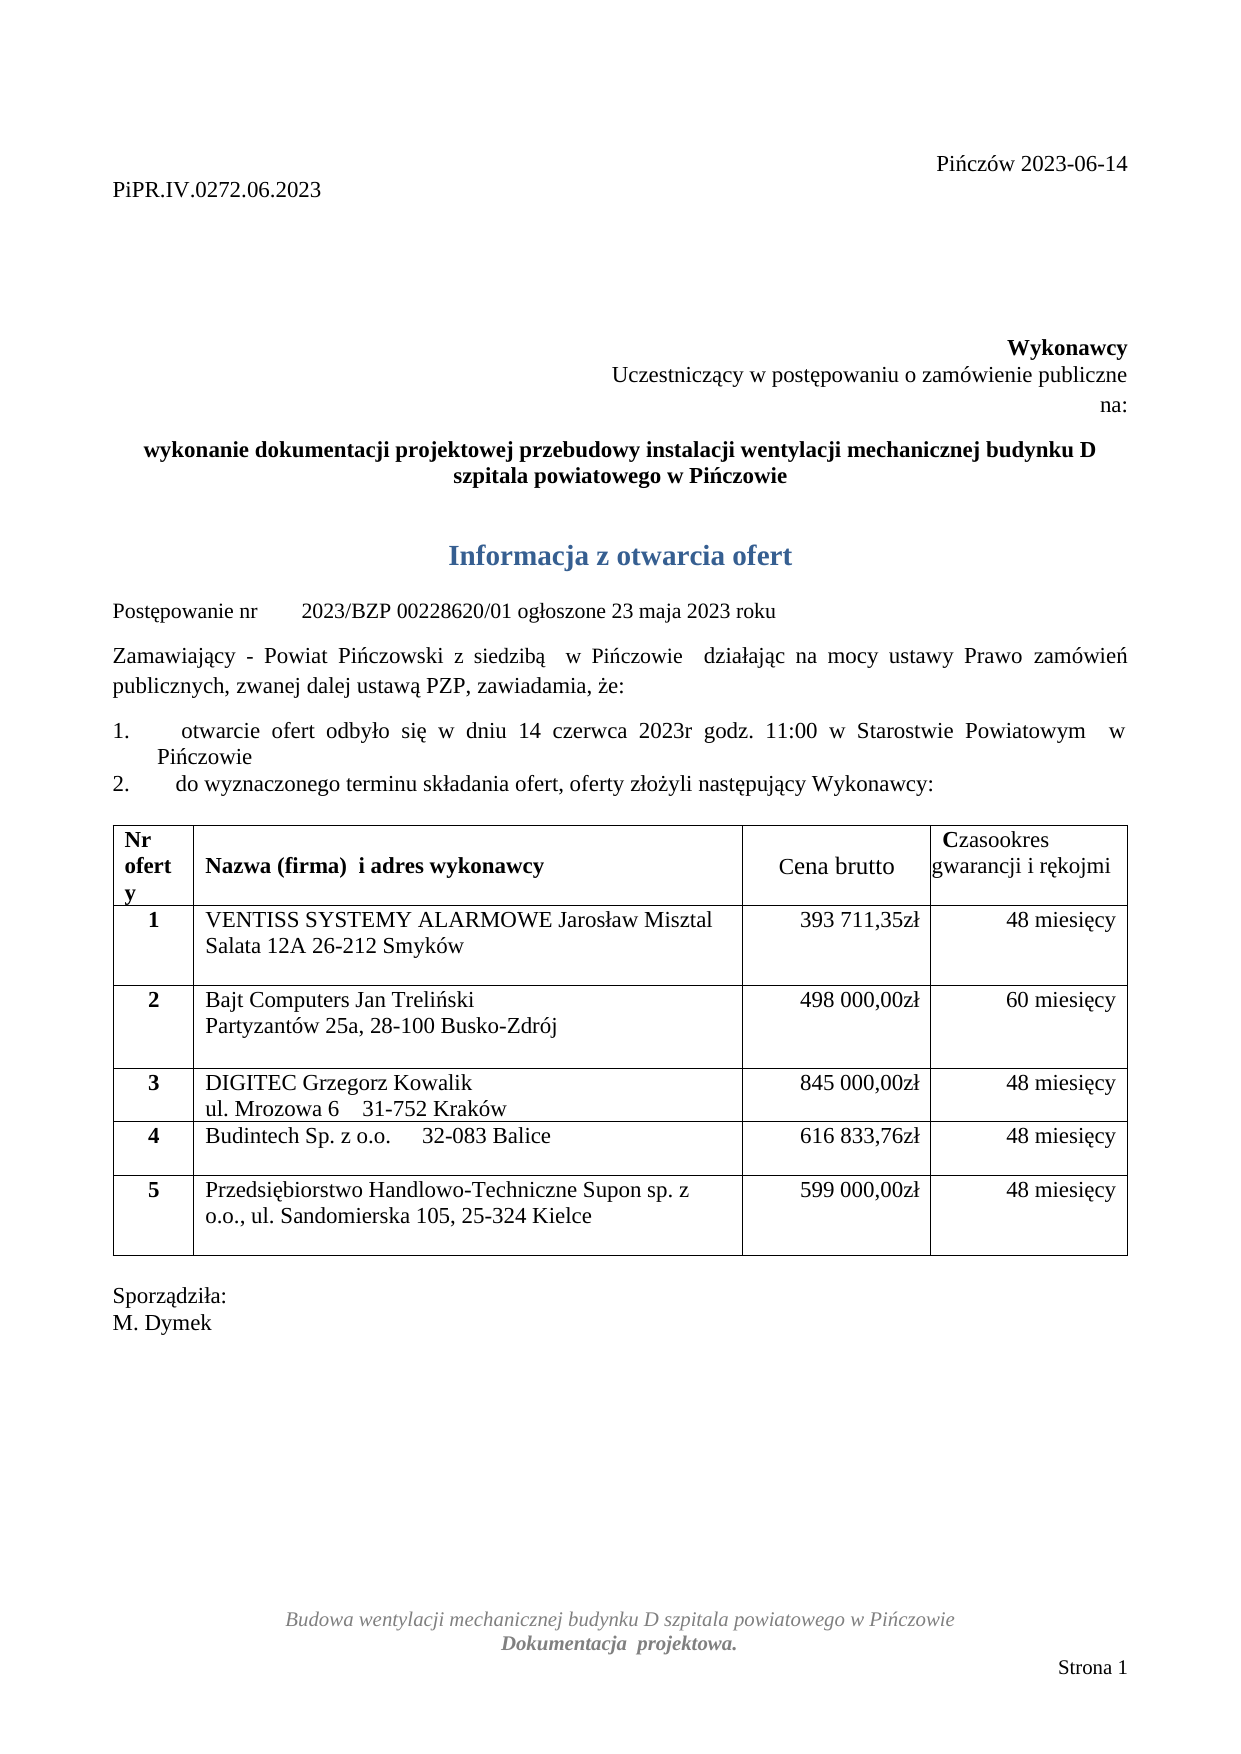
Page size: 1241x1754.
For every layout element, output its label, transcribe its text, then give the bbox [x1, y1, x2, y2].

table_cell 599 000,00zł [743, 1176, 930, 1255]
table_cell VENTISS SYSTEMY ALARMOWE Jarosław Misztal Salata 12A 26-212 Smyków [194, 906, 742, 985]
subtitle Informacja z otwarcia ofert [112, 538, 1128, 572]
table_cell 2 [114, 986, 193, 1067]
table_cell 4 [114, 1122, 193, 1175]
table_cell 48 miesięcy [931, 1069, 1127, 1121]
text Uczestniczący w postępowaniu o zamówienie publiczne na: [0, 361, 1128, 417]
table_cell 48 miesięcy [931, 906, 1127, 985]
text Sporządziła: [112, 1282, 1128, 1309]
table_cell 60 miesięcy [931, 986, 1127, 1067]
table_cell Bajt Computers Jan Treliński Partyzantów 25a, 28-100 Busko-Zdrój [194, 986, 742, 1067]
table_cell 5 [114, 1176, 193, 1255]
table_cell 48 miesięcy [931, 1122, 1127, 1175]
text 1. otwarcie ofert odbyło się w dniu 14 czerwca 2023r godz. 11:00 w Starostwie Powiatowym w Pińczowie [112, 717, 1128, 770]
table_cell 48 miesięcy [931, 1176, 1127, 1255]
table_header Czasookres gwarancji i rękojmi [931, 826, 1127, 905]
table_cell 845 000,00zł [743, 1069, 930, 1121]
text Postępowanie nr 2023/BZP 00228620/01 ogłoszone 23 maja 2023 roku [112, 598, 1128, 624]
table_header Nr oferty [114, 826, 193, 905]
text Wykonawcy [112, 334, 1128, 361]
table_cell 498 000,00zł [743, 986, 930, 1067]
text szpitala powiatowego w Pińczowie [112, 462, 1128, 488]
text M. Dymek [112, 1309, 1128, 1335]
table_cell 1 [114, 906, 193, 985]
text Pińczów 2023-06-14 [112, 150, 1128, 176]
text PiPR.IV.0272.06.2023 [112, 176, 1128, 203]
text Zamawiający - Powiat Pińczowski z siedzibą w Pińczowie działając na mocy ustawy Prawo zamówień publicznych, zwanej dalej ustawą PZP, zawiadamia, że: [112, 642, 1128, 698]
table_cell DIGITEC Grzegorz Kowalik ul. Mrozowa 6 31-752 Kraków [194, 1069, 742, 1121]
table_cell Budintech Sp. z o.o. 32-083 Balice [194, 1122, 742, 1175]
text 2. do wyznaczonego terminu składania ofert, oferty złożyli następujący Wykonawcy: [112, 770, 1128, 796]
table_cell 3 [114, 1069, 193, 1121]
table_header Nazwa (firma) i adres wykonawcy [194, 826, 742, 905]
table_cell Przedsiębiorstwo Handlowo-Techniczne Supon sp. z o.o., ul. Sandomierska 105, 25-324 Kielce [194, 1176, 742, 1255]
text wykonanie dokumentacji projektowej przebudowy instalacji wentylacji mechanicznej budynku D [112, 436, 1128, 462]
table_cell 616 833,76zł [743, 1122, 930, 1175]
table_header Cena brutto [743, 826, 930, 905]
table_cell 393 711,35zł [743, 906, 930, 985]
